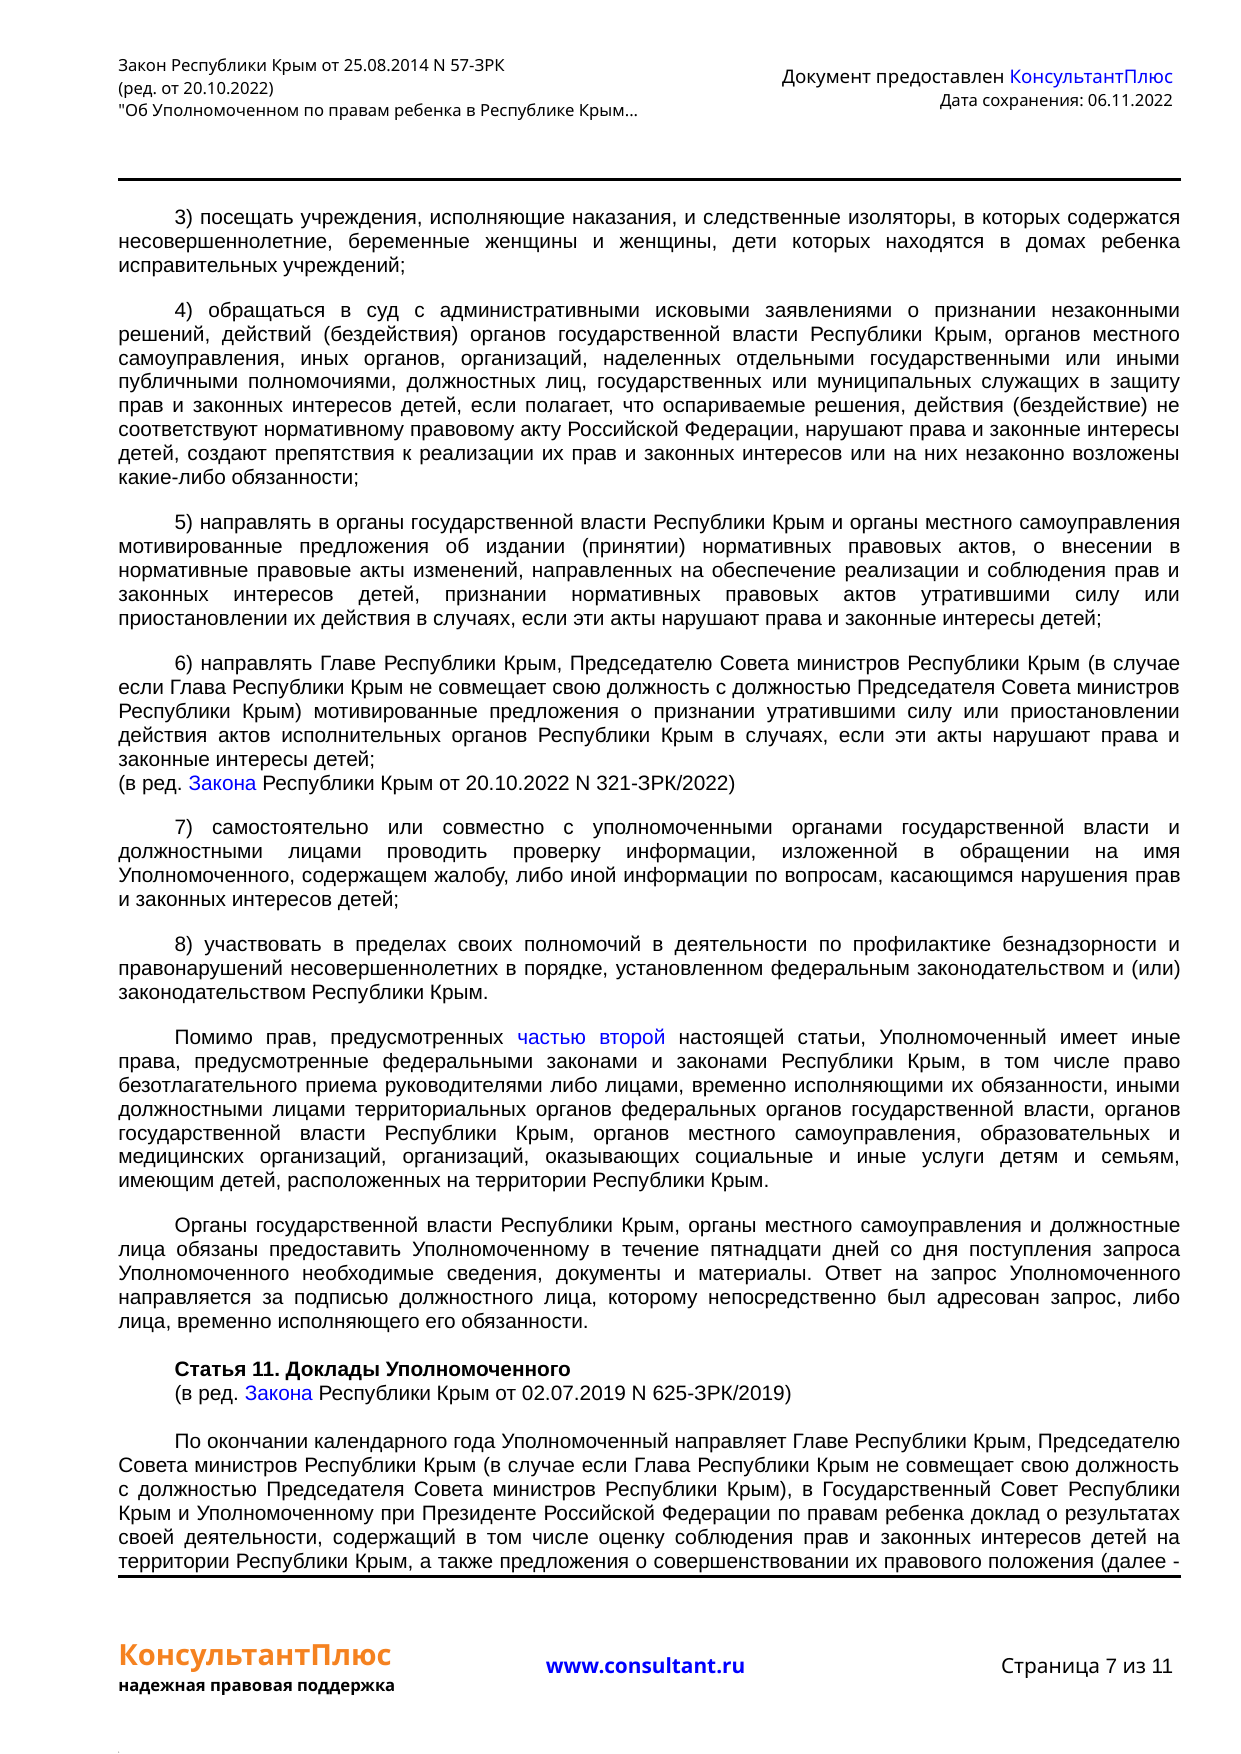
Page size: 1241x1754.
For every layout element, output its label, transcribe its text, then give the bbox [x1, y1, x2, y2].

text (в ред. Закона Республики Крым от 20.10.2022 N 321-ЗРК/2022) [118, 770, 1181, 794]
text 5) направлять в органы государственной власти Республики Крым и органы местного самоуправления мотивированные предложения об издании (принятии) нормативных правовых актов, о внесении в нормативные правовые акты изменений, направленных на обеспечение реализации и соблюдения прав и законных интересов детей, признании нормативных правовых актов утратившими силу или приостановлении их действия в случаях, если эти акты нарушают права и законные интересы детей; [118, 510, 1181, 630]
text Органы государственной власти Республики Крым, органы местного самоуправления и должностные лица обязаны предоставить Уполномоченному в течение пятнадцати дней со дня поступления запроса Уполномоченного необходимые сведения, документы и материалы. Ответ на запрос Уполномоченного направляется за подписью должностного лица, которому непосредственно был адресован запрос, либо лица, временно исполняющего его обязанности. [118, 1213, 1181, 1333]
text Помимо прав, предусмотренных частью второй настоящей статьи, Уполномоченный имеет иные права, предусмотренные федеральными законами и законами Республики Крым, в том числе право безотлагательного приема руководителями либо лицами, временно исполняющими их обязанности, иными должностными лицами территориальных органов федеральных органов государственной власти, органов государственной власти Республики Крым, органов местного самоуправления, образовательных и медицинских организаций, организаций, оказывающих социальные и иные услуги детям и семьям, имеющим детей, расположенных на территории Республики Крым. [118, 1024, 1181, 1192]
title Статья 11. Доклады Уполномоченного [118, 1357, 1181, 1381]
text 4) обращаться в суд с административными исковыми заявлениями о признании незаконными решений, действий (бездействия) органов государственной власти Республики Крым, органов местного самоуправления, иных органов, организаций, наделенных отдельными государственными или иными публичными полномочиями, должностных лиц, государственных или муниципальных служащих в защиту прав и законных интересов детей, если полагает, что оспариваемые решения, действия (бездействие) не соответствуют нормативному правовому акту Российской Федерации, нарушают права и законные интересы детей, создают препятствия к реализации их прав и законных интересов или на них незаконно возложены какие-либо обязанности; [118, 297, 1181, 489]
text 7) самостоятельно или совместно с уполномоченными органами государственной власти и должностными лицами проводить проверку информации, изложенной в обращении на имя Уполномоченного, содержащем жалобу, либо иной информации по вопросам, касающимся нарушения прав и законных интересов детей; [118, 815, 1181, 911]
text 8) участвовать в пределах своих полномочий в деятельности по профилактике безнадзорности и правонарушений несовершеннолетних в порядке, установленном федеральным законодательством и (или) законодательством Республики Крым. [118, 932, 1181, 1004]
text 3) посещать учреждения, исполняющие наказания, и следственные изоляторы, в которых содержатся несовершеннолетние, беременные женщины и женщины, дети которых находятся в домах ребенка исправительных учреждений; [118, 205, 1181, 277]
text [118, 1429, 1181, 1572]
text (в ред. Закона Республики Крым от 02.07.2019 N 625-ЗРК/2019) [118, 1381, 1181, 1405]
text 6) направлять Главе Республики Крым, Председателю Совета министров Республики Крым (в случае если Глава Республики Крым не совмещает свою должность с должностью Председателя Совета министров Республики Крым) мотивированные предложения о признании утратившими силу или приостановлении действия актов исполнительных органов Республики Крым в случаях, если эти акты нарушают права и законные интересы детей; [118, 651, 1181, 770]
